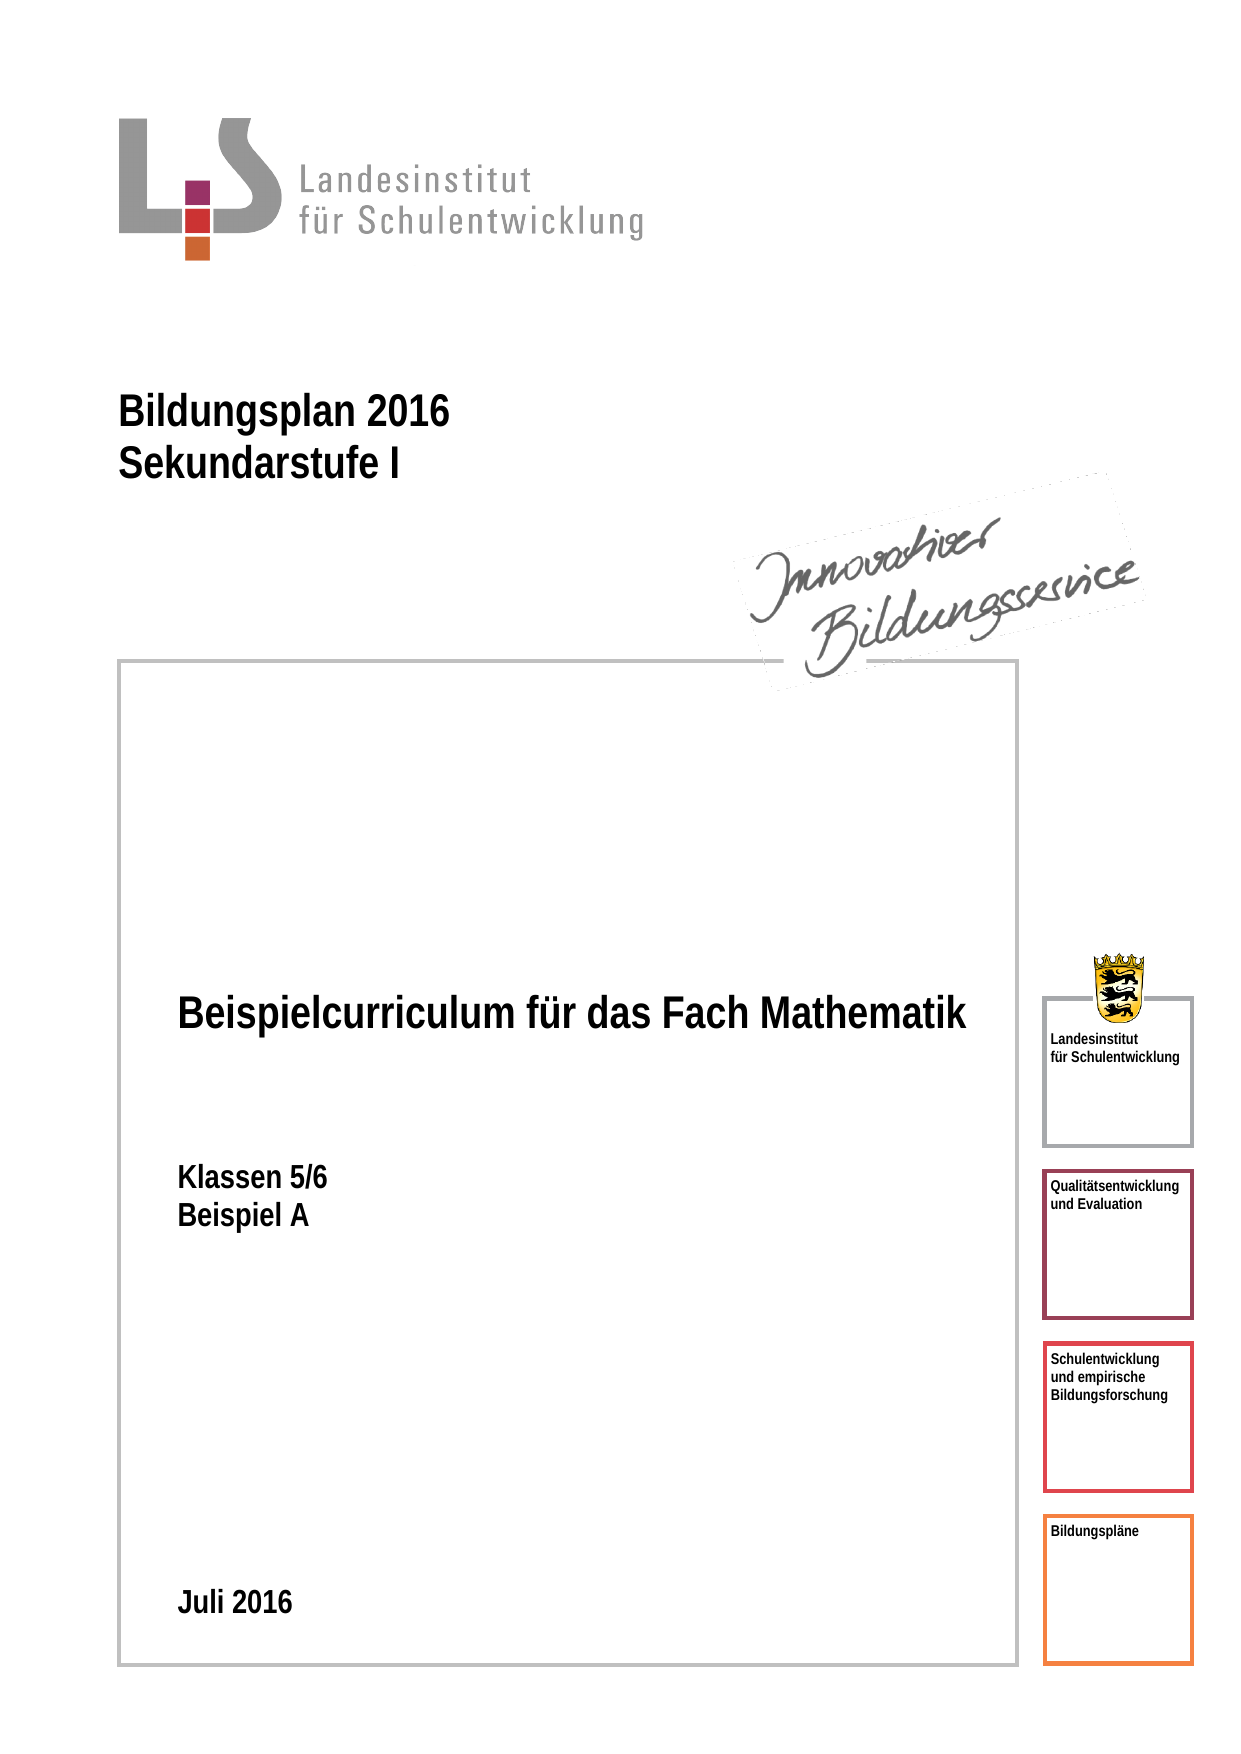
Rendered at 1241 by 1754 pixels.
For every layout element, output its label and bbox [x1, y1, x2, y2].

picture [118, 118, 643, 266]
picture [1093, 952, 1144, 1023]
picture [732, 471, 1146, 691]
